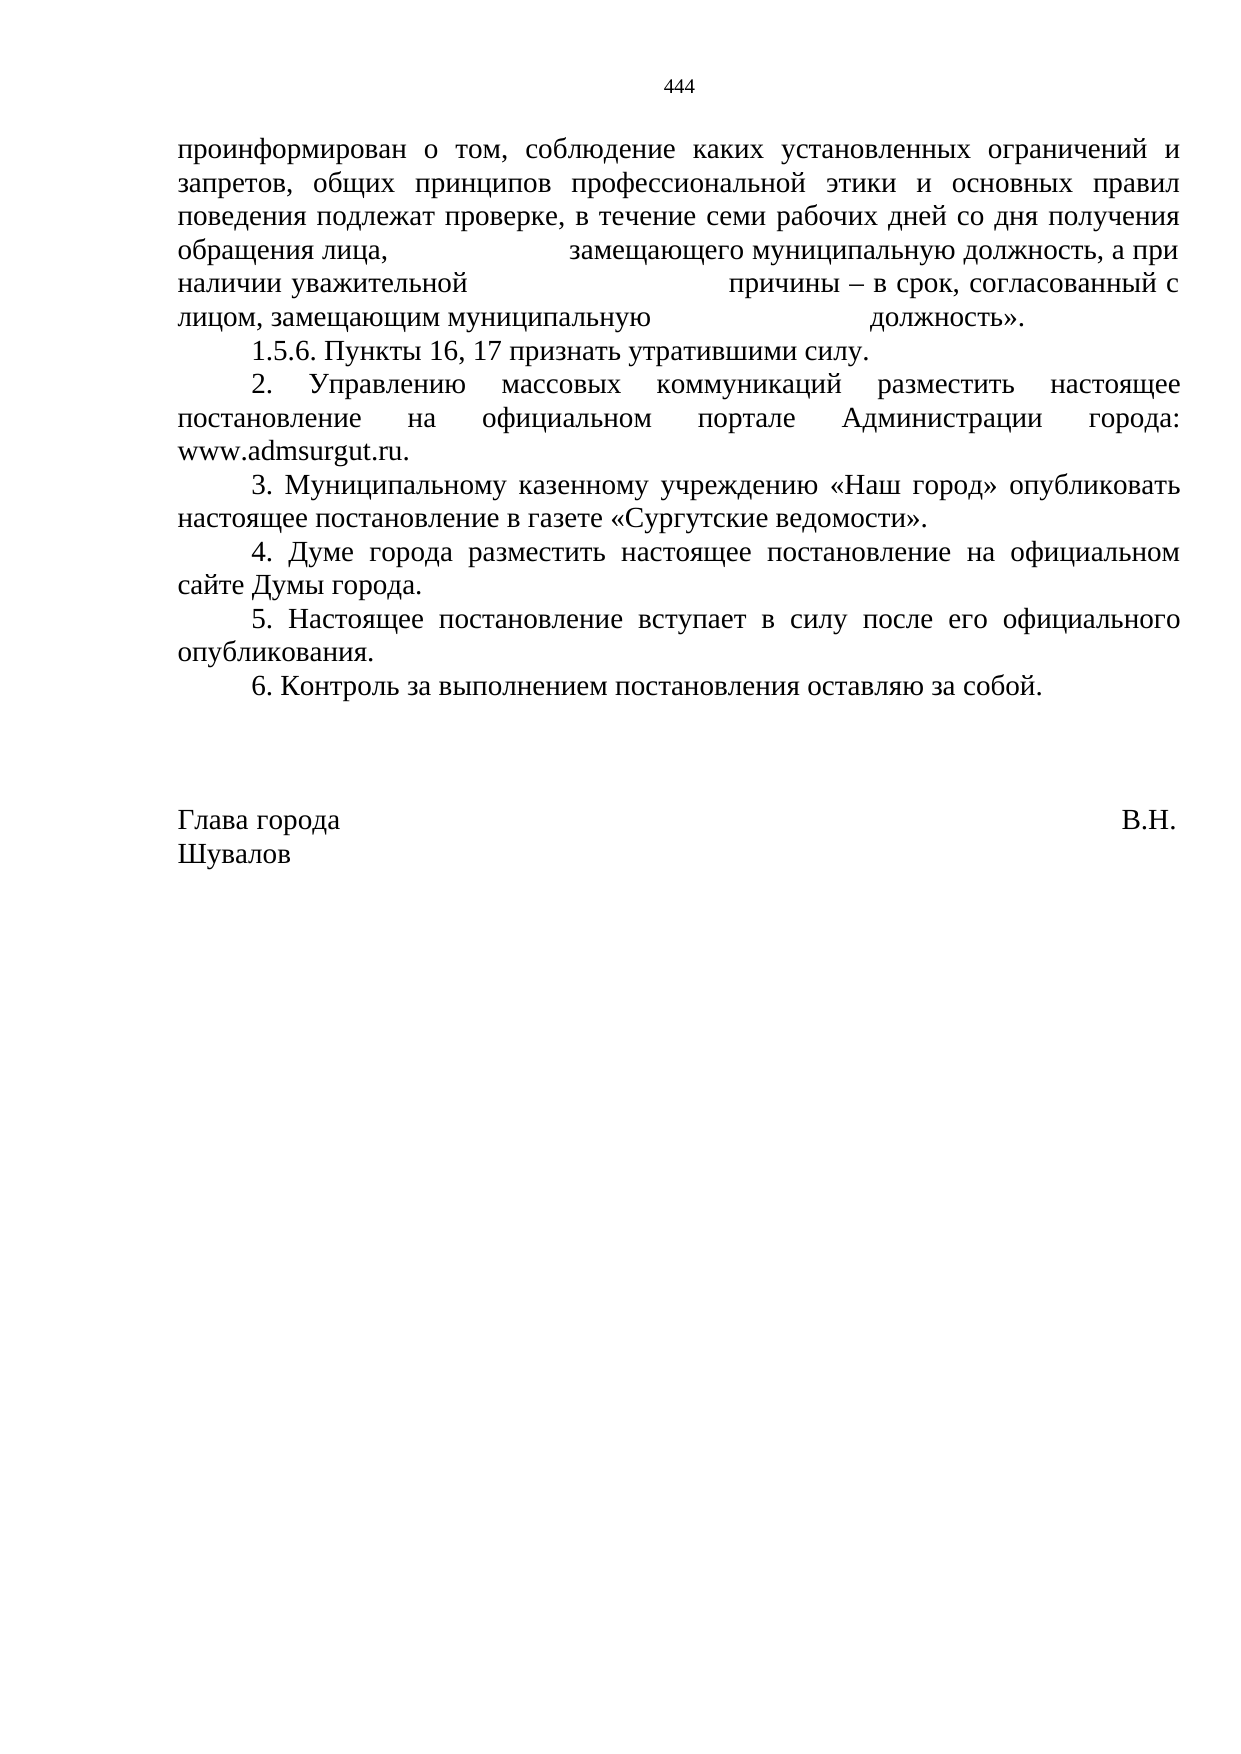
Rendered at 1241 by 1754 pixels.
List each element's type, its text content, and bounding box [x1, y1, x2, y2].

text 1.5.6. Пункты 16, 17 признать утратившими силу. [177, 333, 1181, 366]
text Глава города В.Н. Шувалов [177, 802, 1181, 869]
text 4. Думе города разместить настоящее постановление на официальном сайте Думы города. [177, 534, 1181, 601]
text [177, 131, 1181, 333]
text 6. Контроль за выполнением постановления оставляю за собой. [177, 668, 1181, 702]
text 3. Муниципальному казенному учреждению «Наш город» опубликовать настоящее постановление в газете «Сургутские ведомости». [177, 467, 1181, 534]
text 5. Настоящее постановление вступает в силу после его официального опубликования. [177, 601, 1181, 668]
text 2. Управлению массовых коммуникаций разместить настоящее постановление на официальном портале Администрации города: www.admsurgut.ru. [177, 366, 1181, 467]
